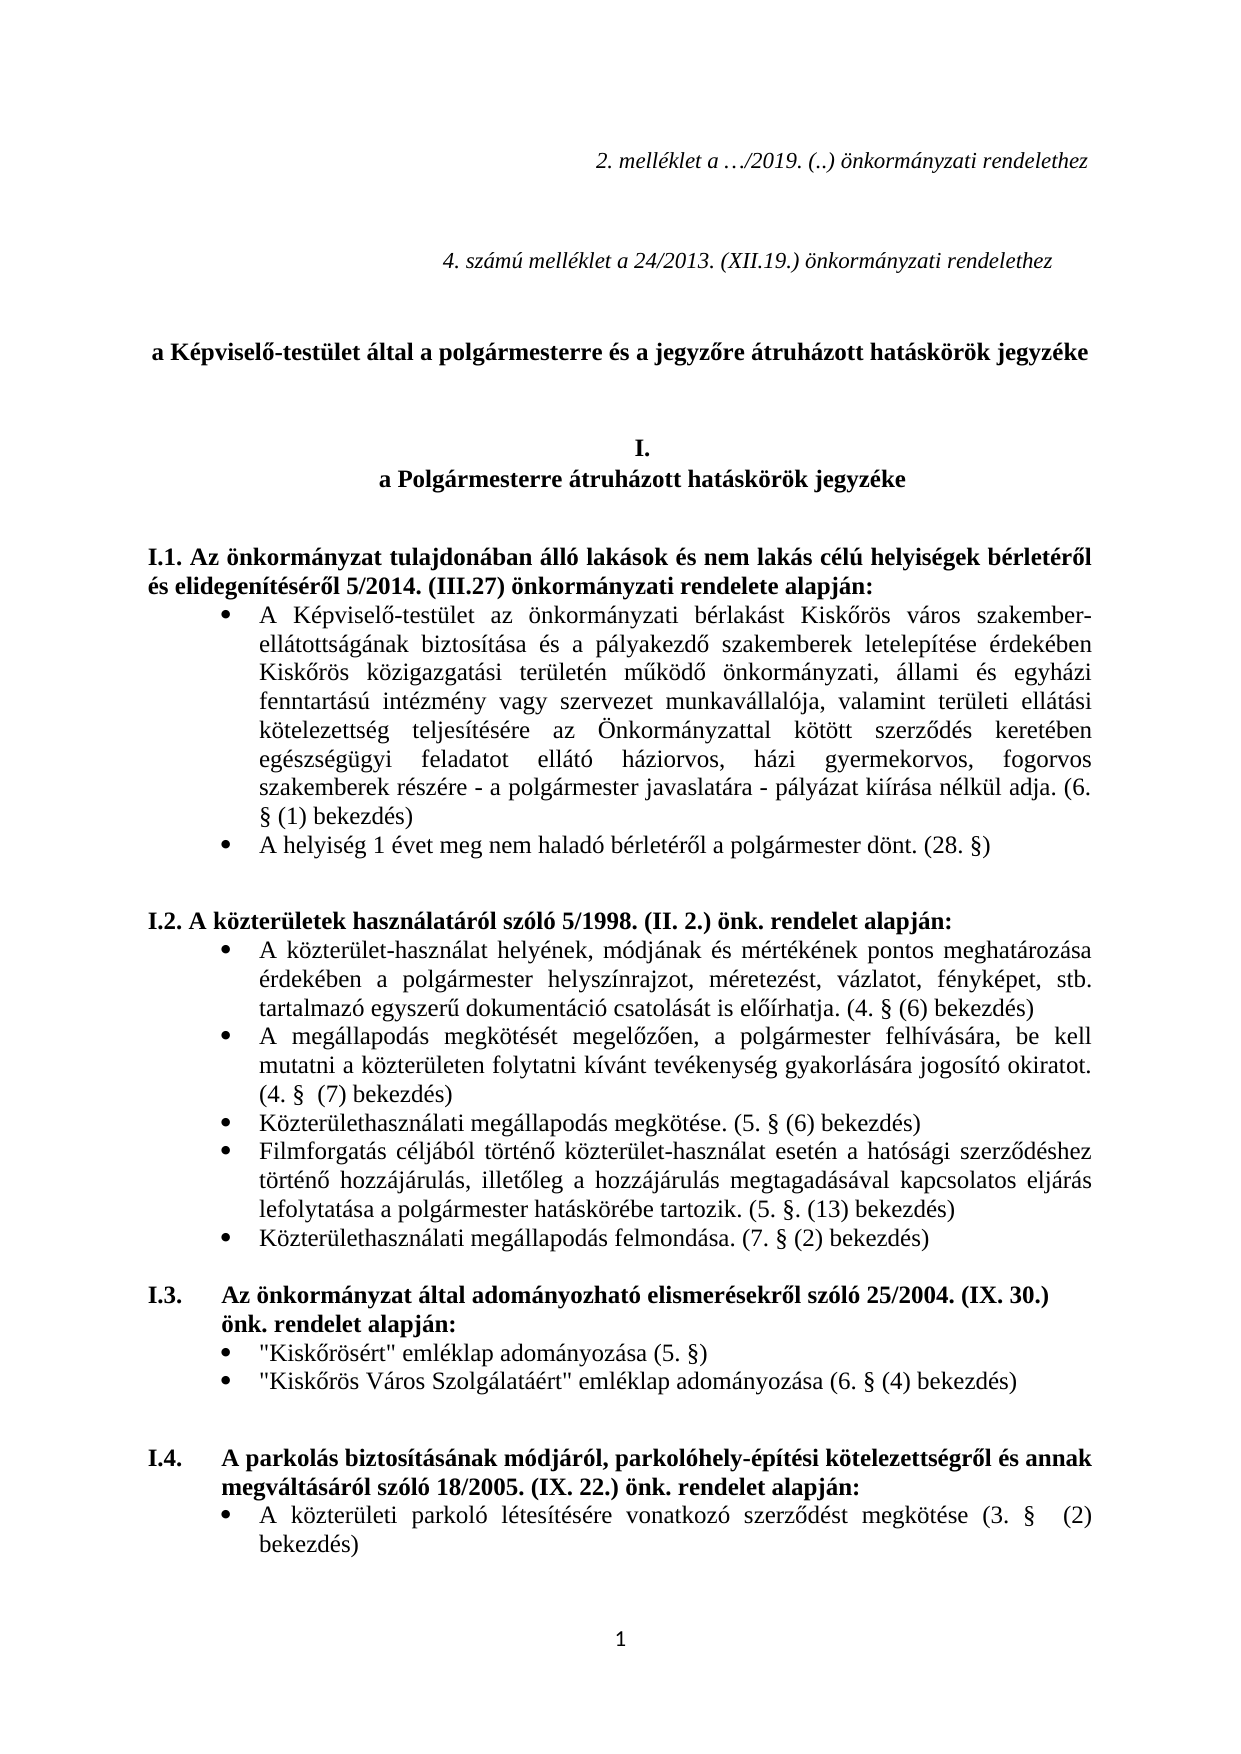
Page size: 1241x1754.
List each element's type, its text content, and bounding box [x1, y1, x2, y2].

text I.2. A közterületek használatáról szóló 5/1998. (II. 2.) önk. rendelet alapján: [148, 906, 1093, 935]
text a Képviselő-testület által a polgármesterre és a jegyzőre átruházott hatáskörök jegyzéke [148, 337, 1093, 366]
list A helyiség 1 évet meg nem haladó bérletéről a polgármester dönt. (28. §) [221, 830, 1093, 859]
text I.4. A parkolás biztosításának módjáról, parkolóhely-építési kötelezettségről és annak megváltásáról szóló 18/2005. (IX. 22.) önk. rendelet alapján: [148, 1443, 1093, 1500]
list Filmforgatás céljából történő közterület-használat esetén a hatósági szerződéshez történő hozzájárulás, illetőleg a hozzájárulás megtagadásával kapcsolatos eljárás lefolytatása a polgármester hatáskörébe tartozik. (5. §. (13) bekezdés) [221, 1136, 1093, 1223]
text I.3. Az önkormányzat által adományozható elismerésekről szóló 25/2004. (IX. 30.) önk. rendelet alapján: [148, 1280, 1093, 1338]
list "Kiskőrösért" emléklap adományozása (5. §) [221, 1338, 1093, 1366]
list A Képviselő-testület az önkormányzati bérlakást Kiskőrös város szakember-ellátottságának biztosítása és a pályakezdő szakemberek letelepítése érdekében Kiskőrös közigazgatási területén működő önkormányzati, állami és egyházi fenntartású intézmény vagy szervezet munkavállalója, valamint területi ellátási kötelezettség teljesítésére az Önkormányzattal kötött szerződés keretében egészségügyi feladatot ellátó háziorvos, házi gyermekorvos, fogorvos szakemberek részére - a polgármester javaslatára - pályázat kiírása nélkül adja. (6. § (1) bekezdés) [221, 600, 1093, 830]
list a Polgármesterre átruházott hatáskörök jegyzéke [192, 464, 1093, 492]
text 4. számú melléklet a 24/2013. (XII.19.) önkormányzati rendelethez [369, 247, 1093, 273]
list Közterülethasználati megállapodás felmondása. (7. § (2) bekezdés) [221, 1223, 1093, 1251]
list "Kiskőrös Város Szolgálatáért" emléklap adományozása (6. § (4) bekezdés) [221, 1366, 1093, 1395]
text I.1. Az önkormányzat tulajdonában álló lakások és nem lakás célú helyiségek bérletéről és elidegenítéséről 5/2014. (III.27) önkormányzati rendelete alapján: [148, 542, 1093, 600]
list A közterület-használat helyének, módjának és mértékének pontos meghatározása érdekében a polgármester helyszínrajzot, méretezést, vázlatot, fényképet, stb. tartalmazó egyszerű dokumentáció csatolását is előírhatja. (4. § (6) bekezdés) [221, 935, 1093, 1021]
list Közterülethasználati megállapodás megkötése. (5. § (6) bekezdés) [221, 1108, 1093, 1136]
text 2. melléklet a …/2019. (..) önkormányzati rendelethez [148, 148, 1093, 202]
list I. [192, 433, 1093, 461]
list A megállapodás megkötését megelőzően, a polgármester felhívására, be kell mutatni a közterületen folytatni kívánt tevékenység gyakorlására jogosító okiratot. (4. § (7) bekezdés) [221, 1021, 1093, 1108]
list A közterületi parkoló létesítésére vonatkozó szerződést megkötése (3. § (2) bekezdés) [221, 1500, 1093, 1558]
